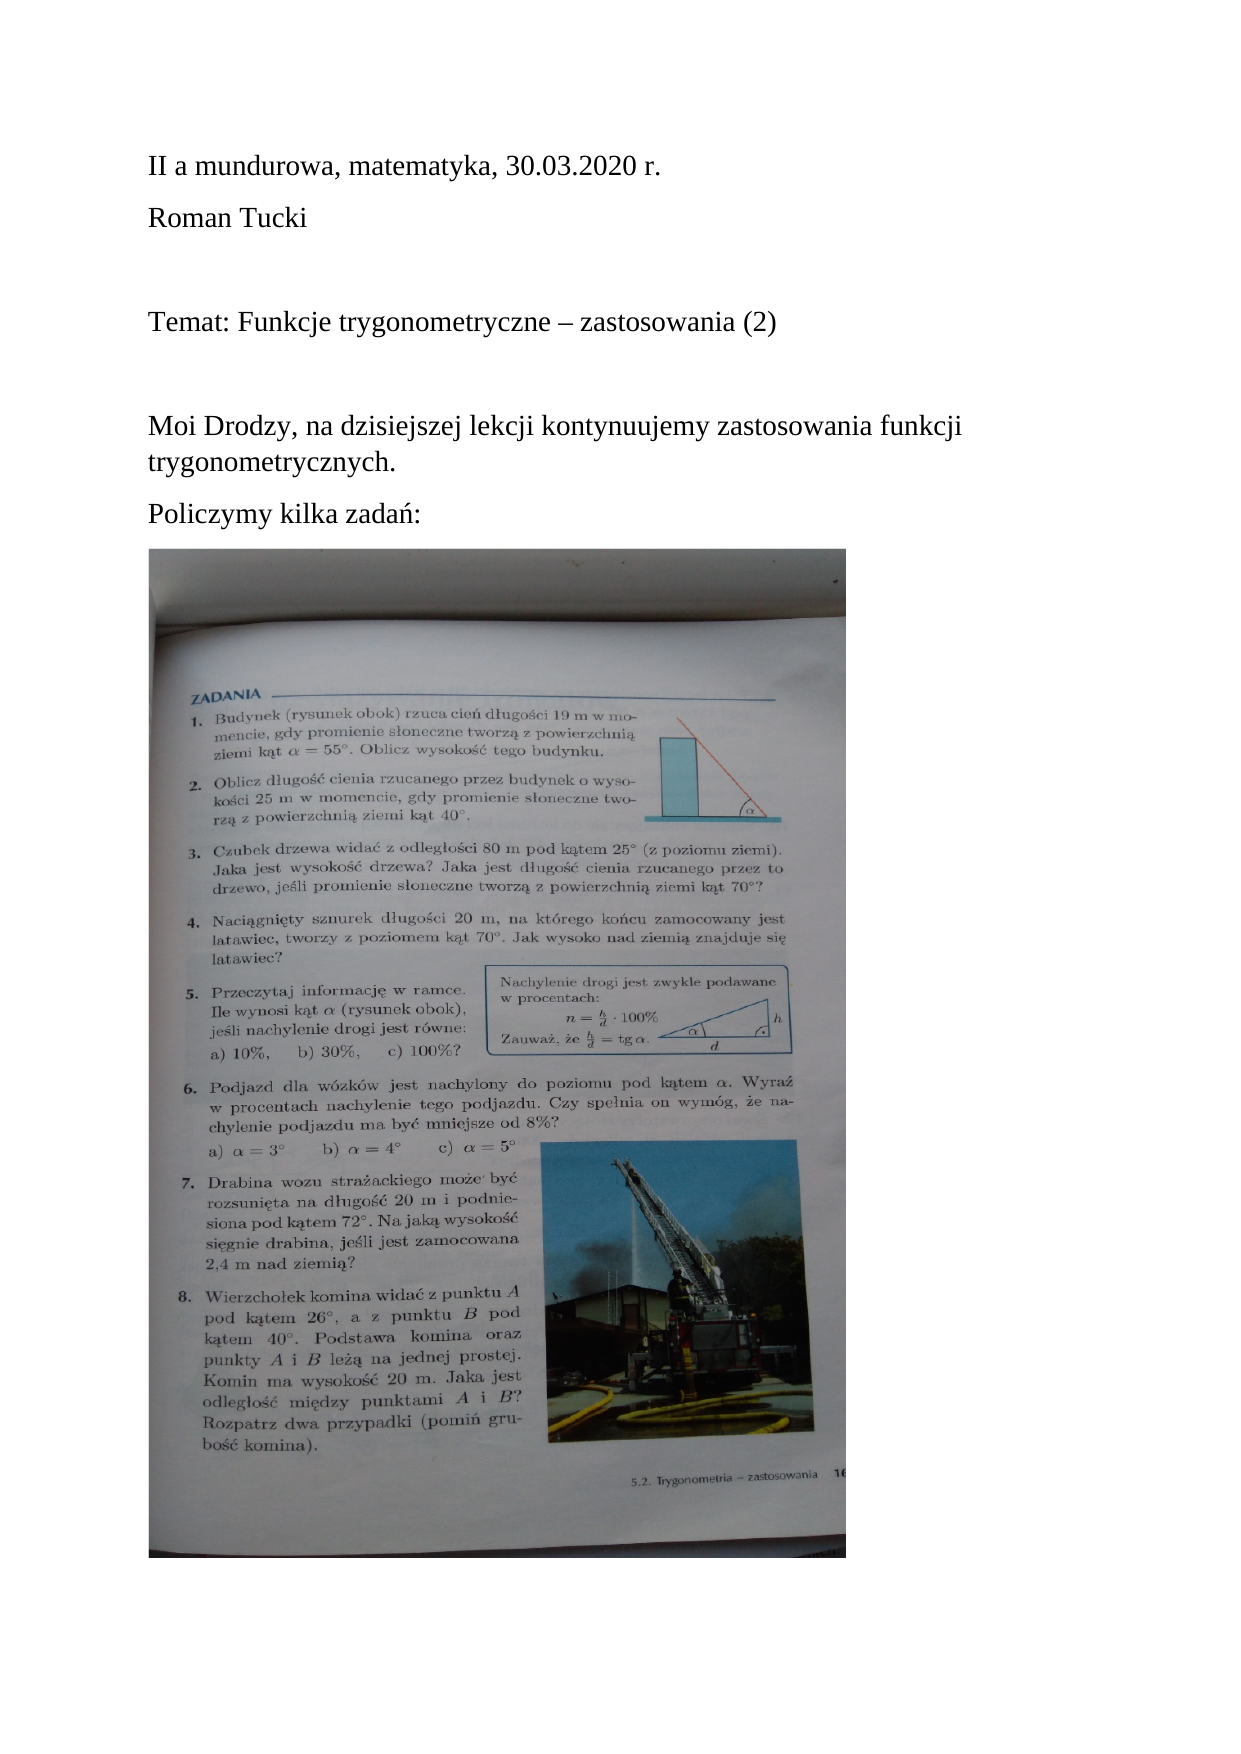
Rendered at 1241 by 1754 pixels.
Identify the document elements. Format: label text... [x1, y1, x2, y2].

picture [149, 550, 846, 1557]
text Policzymy kilka zadań: [148, 496, 1093, 530]
text Roman Tucki [148, 200, 1093, 233]
text II a mundurowa, matematyka, 30.03.2020 r. [148, 148, 1093, 181]
text Moi Drodzy, na dzisiejszej lekcji kontynuujemy zastosowania funkcji trygonometrycznych. [148, 408, 1093, 478]
text Temat: Funkcje trygonometryczne – zastosowania (2) [148, 304, 1093, 338]
